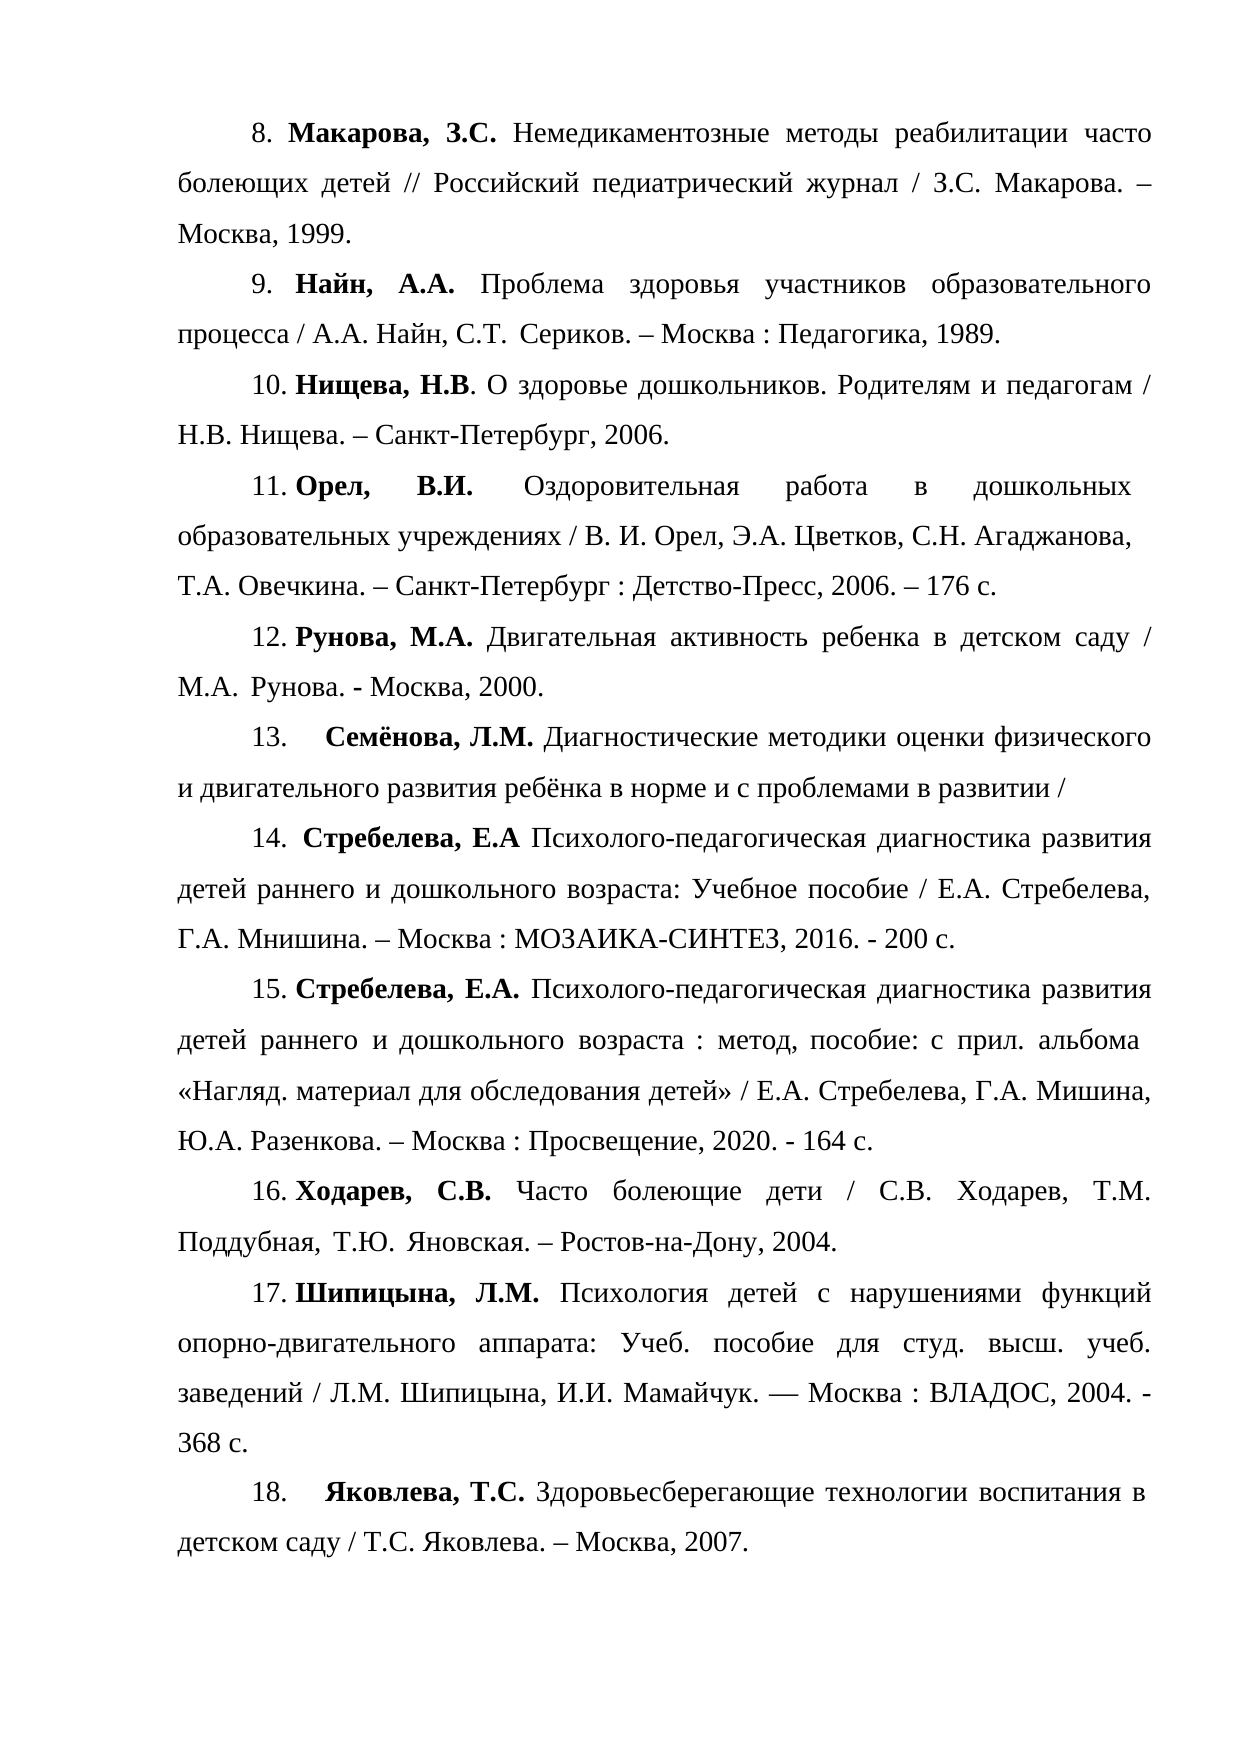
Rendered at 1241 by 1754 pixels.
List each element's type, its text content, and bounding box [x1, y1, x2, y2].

list Рунова, М.А. Двигательная активность ребенка в детском саду / М.А. Рунова. - Москва, 2000. [177, 619, 1152, 703]
list Семёнова, Л.М. Диагностические методики оценки физического и двигательного развития ребёнка в норме и с проблемами в развитии / [177, 719, 1152, 803]
text «Нагляд. материал для обследования детей» / Е.А. Стребелева, Г.А. Мишина, Ю.А. Разенкова. – Москва : Просвещение, 2020. - 164 с. [177, 1073, 1152, 1157]
list Нищева, Н.В. О здоровье дошкольников. Родителям и педагогам / Н.В. Нищева. – Санкт-Петербург, 2006. [177, 367, 1152, 451]
list Стребелева, Е.А Психолого-педагогическая диагностика развития детей раннего и дошкольного возраста: Учебное пособие / Е.А. Стребелева, Г.А. Мнишина. – Москва : МОЗАИКА-СИНТЕЗ, 2016. - 200 с. [177, 821, 1152, 955]
list Стребелева, Е.А. Психолого-педагогическая диагностика развития детей раннего и дошкольного возраста : метод, пособие: с прил. альбома [177, 972, 1152, 1056]
list Найн, А.А. Проблема здоровья участников образовательного процесса / А.А. Найн, С.Т. Сериков. – Москва : Педагогика, 1989. [177, 266, 1151, 350]
list Ходарев, С.В. Часто болеющие дети / С.В. Ходарев, Т.М. Поддубная, Т.Ю. Яновская. – Ростов-на-Дону, 2004. [177, 1173, 1152, 1258]
list Яковлева, Т.С. Здоровьесберегающие технологии воспитания в [251, 1476, 1192, 1508]
text детском саду / Т.С. Яковлева. – Москва, 2007. [177, 1524, 1192, 1558]
list Макарова, З.С. Немедикаментозные методы реабилитации часто болеющих детей // Российский педиатрический журнал / З.С. Макарова. – Москва, 1999. [177, 115, 1152, 249]
list Шипицына, Л.М. Психология детей с нарушениями функций опорно-двигательного аппарата: Учеб. пособие для студ. высш. учеб. заведений / Л.М. Шипицына, И.И. Мамайчук. — Москва : ВЛАДОС, 2004. - 368 с. [177, 1275, 1152, 1459]
list Орел, В.И. Оздоровительная работа в дошкольных образовательных учреждениях / В. И. Орел, Э.А. Цветков, С.Н. Агаджанова, Т.А. Овечкина. – Санкт-Петербург : Детство-Пресс, 2006. – 176 с. [177, 468, 1132, 602]
